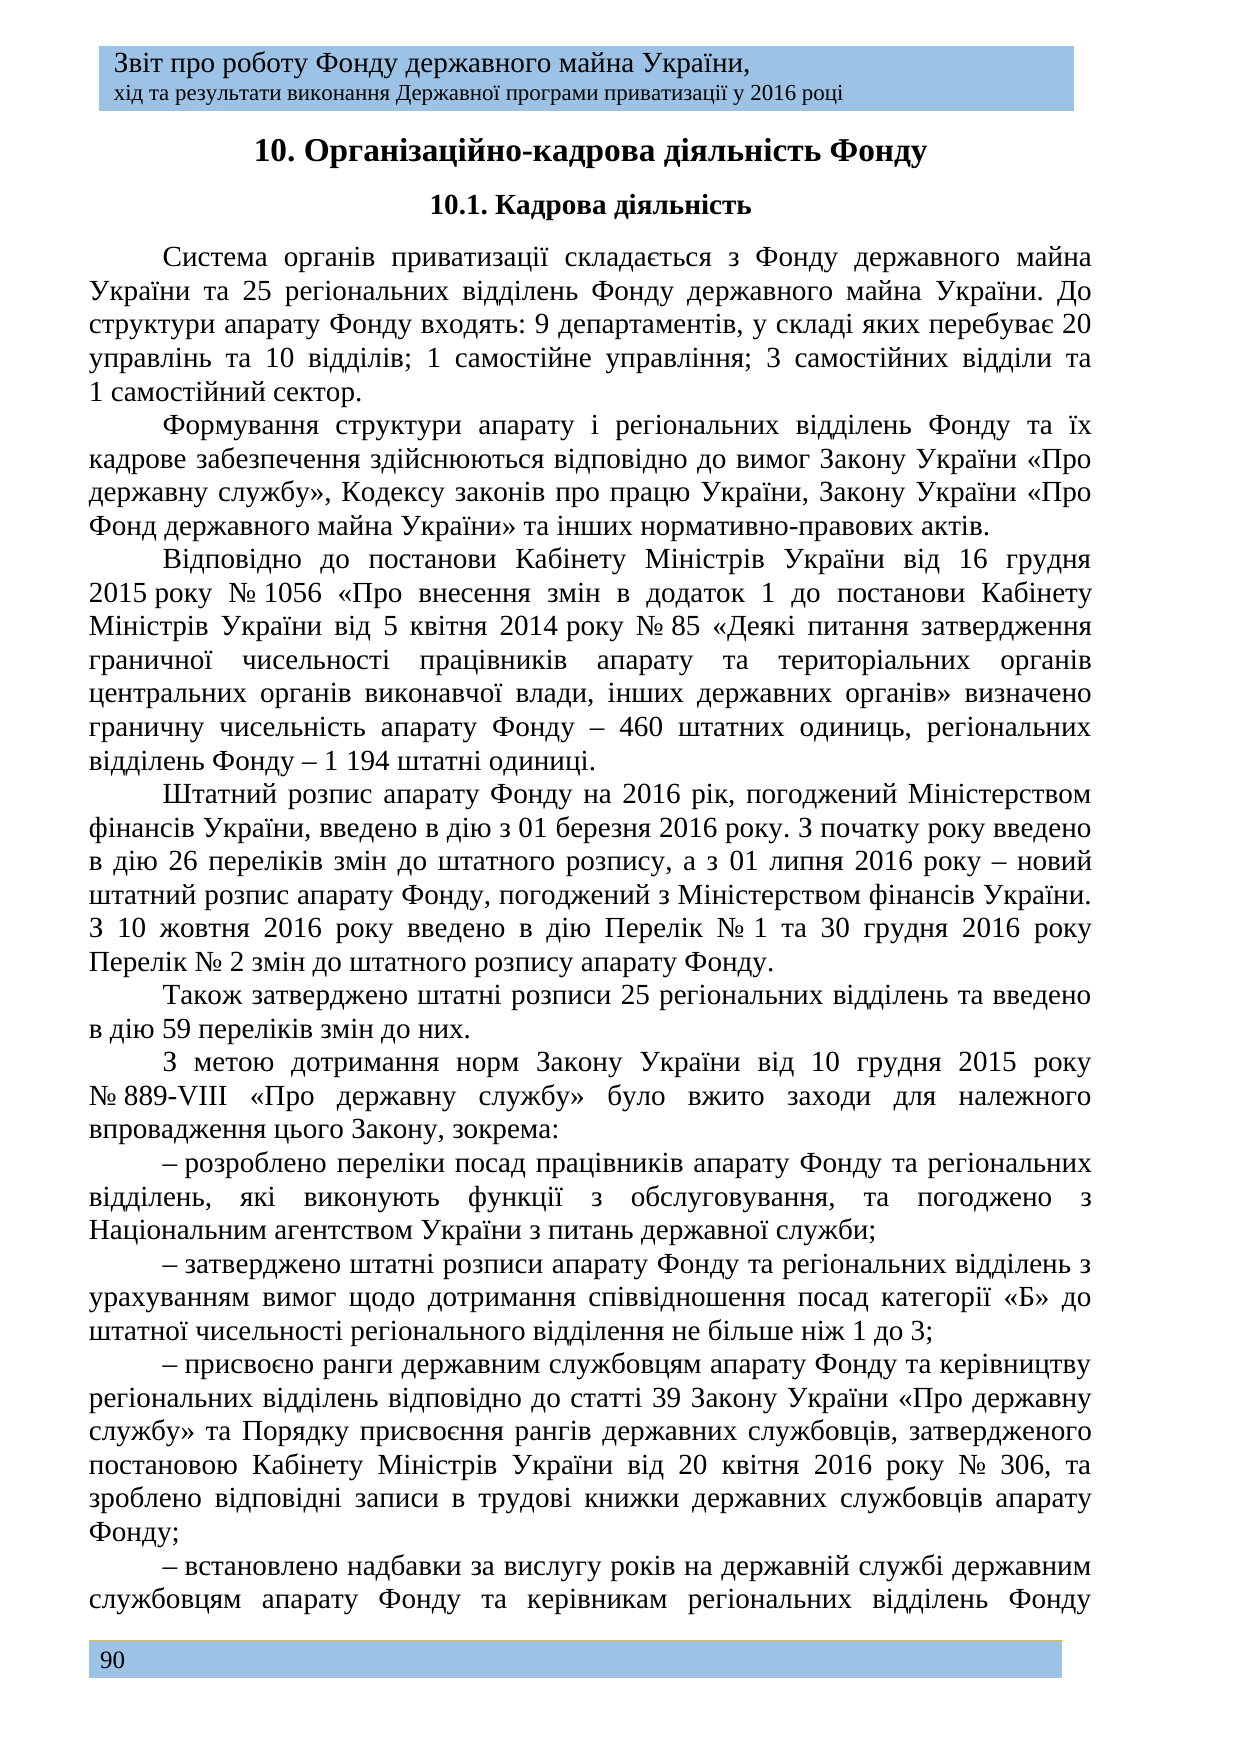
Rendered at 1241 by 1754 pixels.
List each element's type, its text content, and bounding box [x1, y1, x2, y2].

text З метою дотримання норм Закону України від 10 грудня 2015 року № 889-VІІІ «Про державну службу» було вжито заходи для належного впровадження цього Закону, зокрема: [89, 1044, 1092, 1145]
text Також затверджено штатні розписи 25 регіональних відділень та введено в дію 59 переліків змін до них. [89, 977, 1092, 1044]
subtitle 10. Організаційно-кадрова діяльність Фонду [89, 131, 1092, 169]
text Відповідно до постанови Кабінету Міністрів України від 16 грудня 2015 року № 1056 «Про внесення змін в додаток 1 до постанови Кабінету Міністрів України від 5 квітня 2014 року № 85 «Деякі питання затвердження граничної чисельності працівників апарату та територіальних органів центральних органів виконавчої влади, інших державних органів» визначено граничну чисельність апарату Фонду – 460 штатних одиниць, регіональних відділень Фонду – 1 194 штатні одиниці. [89, 541, 1092, 776]
text – розроблено переліки посад працівників апарату Фонду та регіональних відділень, які виконують функції з обслуговування, та погоджено з Національним агентством України з питань державної служби; [89, 1145, 1092, 1246]
text – присвоєно ранги державним службовцям апарату Фонду та керівництву регіональних відділень відповідно до статті 39 Закону України «Про державну службу» та Порядку присвоєння рангів державних службовців, затвердженого постановою Кабінету Міністрів України від 20 квітня 2016 року № 306, та зроблено відповідні записи в трудові книжки державних службовців апарату Фонду; [89, 1346, 1092, 1548]
text Система органів приватизації складається з Фонду державного майна України та 25 регіональних відділень Фонду державного майна України. До структури апарату Фонду входять: 9 департаментів, у складі яких перебуває 20 управлінь та 10 відділів; 1 самостійне управління; 3 самостійних відділи та 1 самостійний сектор. [89, 239, 1092, 407]
text Штатний розпис апарату Фонду на 2016 рік, погоджений Міністерством фінансів України, введено в дію з 01 березня 2016 року. З початку року введено в дію 26 переліків змін до штатного розпису, а з 01 липня 2016 року – новий штатний розпис апарату Фонду, погоджений з Міністерством фінансів України. З 10 жовтня 2016 року введено в дію Перелік № 1 та 30 грудня 2016 року Перелік № 2 змін до штатного розпису апарату Фонду. [89, 776, 1092, 977]
subtitle 10.1. Кадрова діяльність [89, 187, 1092, 221]
text – затверджено штатні розписи апарату Фонду та регіональних відділень з урахуванням вимог щодо дотримання співвідношення посад категорії «Б» до штатної чисельності регіонального відділення не більше ніж 1 до 3; [89, 1246, 1092, 1346]
text Формування структури апарату і регіональних відділень Фонду та їх кадрове забезпечення здійснюються відповідно до вимог Закону України «Про державну службу», Кодексу законів про працю України, Закону України «Про Фонд державного майна України» та інших нормативно-правових актів. [89, 407, 1092, 541]
